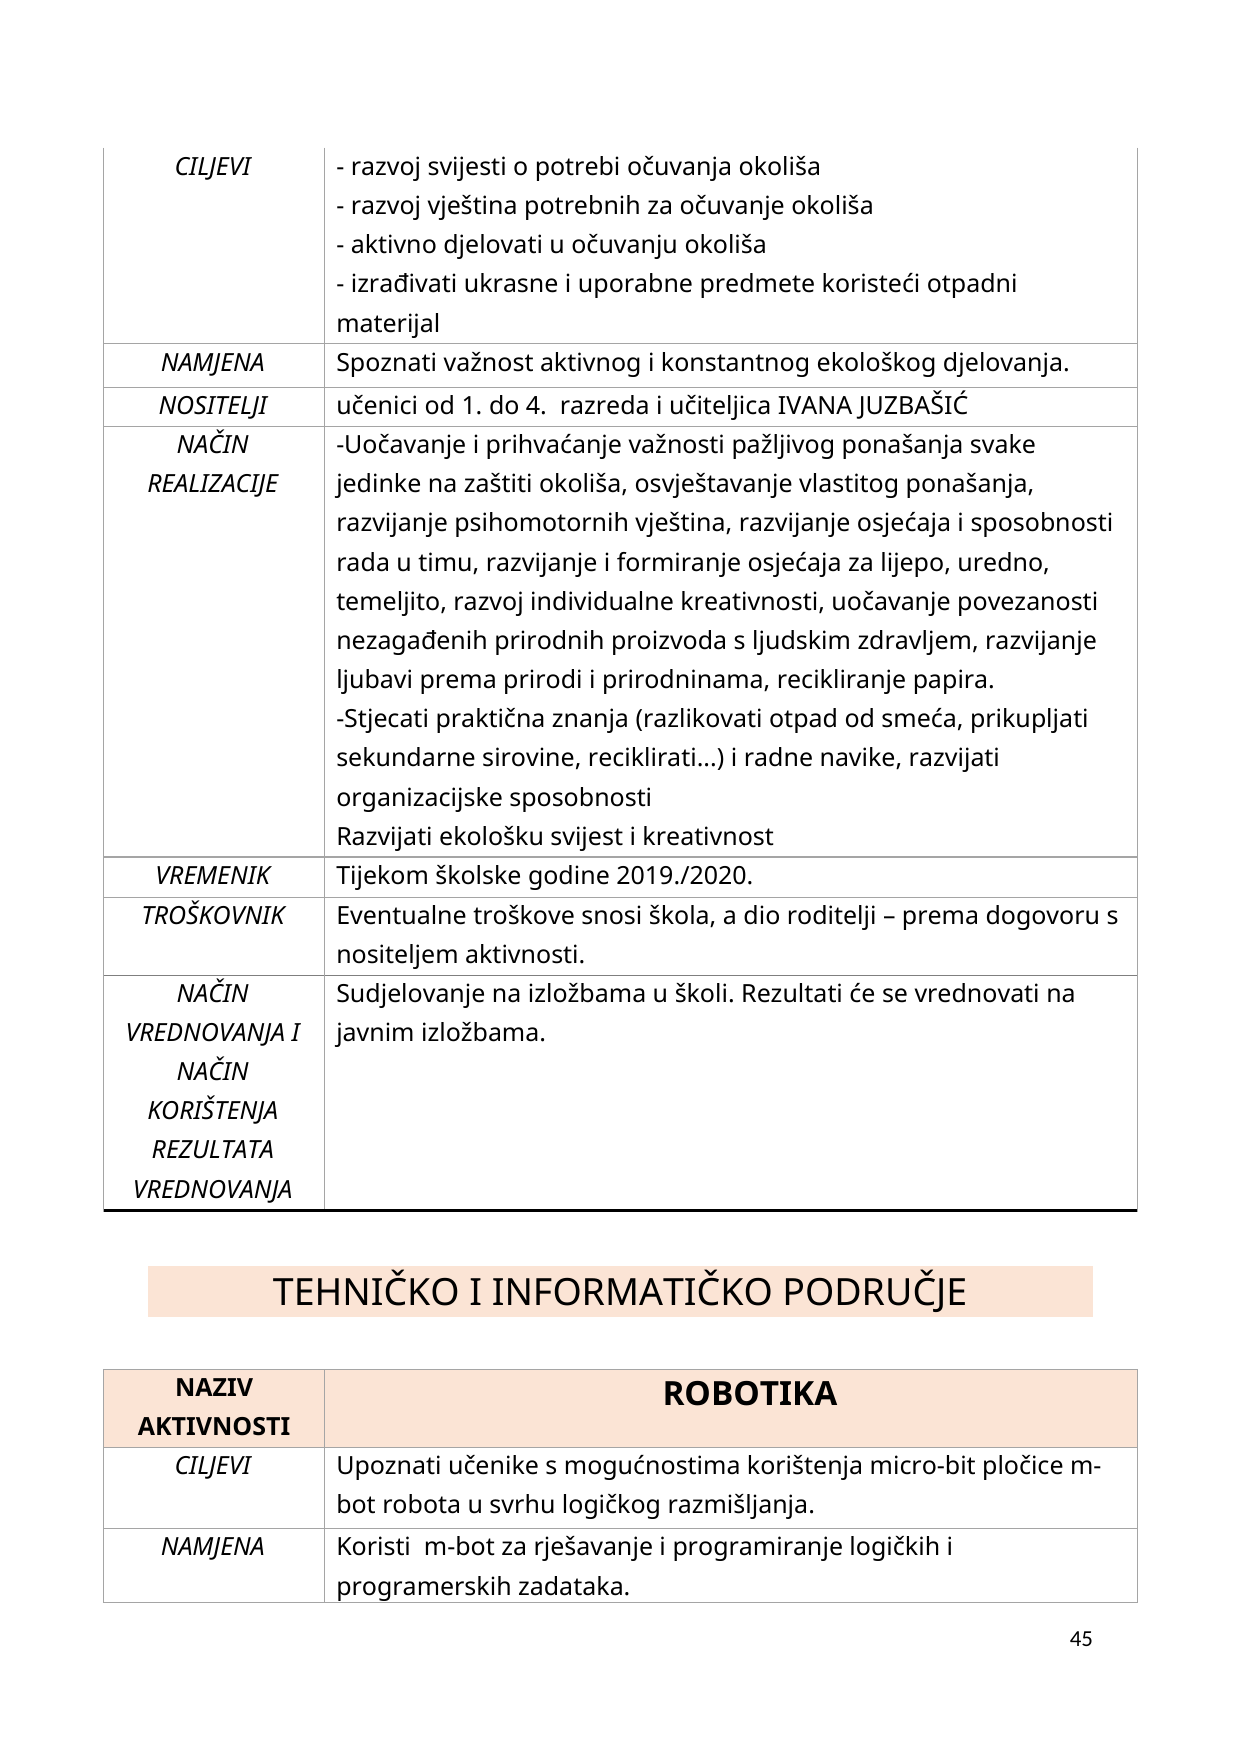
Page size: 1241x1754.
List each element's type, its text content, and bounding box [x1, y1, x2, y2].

table_cell Eventualne troškove snosi škola, a dio roditelji – prema dogovoru s nositeljem aktivnosti. [325, 898, 1137, 975]
table_cell NAMJENA [104, 344, 324, 387]
table_cell Spoznati važnost aktivnog i konstantnog ekološkog djelovanja. [325, 344, 1137, 387]
table_cell Upoznati učenike s mogućnostima korištenja micro-bit pločice m-bot robota u svrhu logičkog razmišljanja. [325, 1448, 1137, 1528]
table_header ROBOTIKA [325, 1370, 1137, 1447]
table_cell -Uočavanje i prihvaćanje važnosti pažljivog ponašanja svake jedinke na zaštiti okoliša, osvještavanje vlastitog ponašanja, razvijanje psihomotornih vještina, razvijanje osjećaja i sposobnosti rada u timu, razvijanje i formiranje osjećaja za lijepo, uredno, temeljito, razvoj individualne kreativnosti, uočavanje povezanosti nezagađenih prirodnih proizvoda s ljudskim zdravljem, razvijanje ljubavi prema prirodi i prirodninama, recikliranje papira. -Stjecati praktična znanja (razlikovati otpad od smeća, prikupljati sekundarne sirovine, reciklirati...) i radne navike, razvijati organizacijske sposobnosti Razvijati ekološku svijest i kreativnost [325, 427, 1137, 856]
table_cell NAMJENA [104, 1529, 324, 1602]
table_cell TROŠKOVNIK [104, 898, 324, 975]
table_cell - razvoj svijesti o potrebi očuvanja okoliša - razvoj vještina potrebnih za očuvanje okoliša - aktivno djelovati u očuvanju okoliša - izrađivati ukrasne i uporabne predmete koristeći otpadni materijal [325, 148, 1137, 343]
table_cell CILJEVI [104, 1448, 324, 1528]
text TEHNIČKO I INFORMATIČKO PODRUČJE [148, 1266, 1093, 1317]
table_cell Tijekom školske godine 2019./2020. [325, 858, 1137, 897]
table_cell CILJEVI [104, 148, 324, 343]
table_cell NAČIN VREDNOVANJA I NAČIN KORIŠTENJA REZULTATA VREDNOVANJA [104, 976, 324, 1209]
table_cell NAČIN REALIZACIJE [104, 427, 324, 856]
table_cell VREMENIK [104, 858, 324, 897]
table_cell učenici od 1. do 4. razreda i učiteljica IVANA JUZBAŠIĆ [325, 388, 1137, 426]
table_cell Koristi m-bot za rješavanje i programiranje logičkih i programerskih zadataka. [325, 1529, 1137, 1602]
table_header NAZIV AKTIVNOSTI [104, 1370, 324, 1447]
table_cell NOSITELJI [104, 388, 324, 426]
table_cell Sudjelovanje na izložbama u školi. Rezultati će se vrednovati na javnim izložbama. [325, 976, 1137, 1209]
